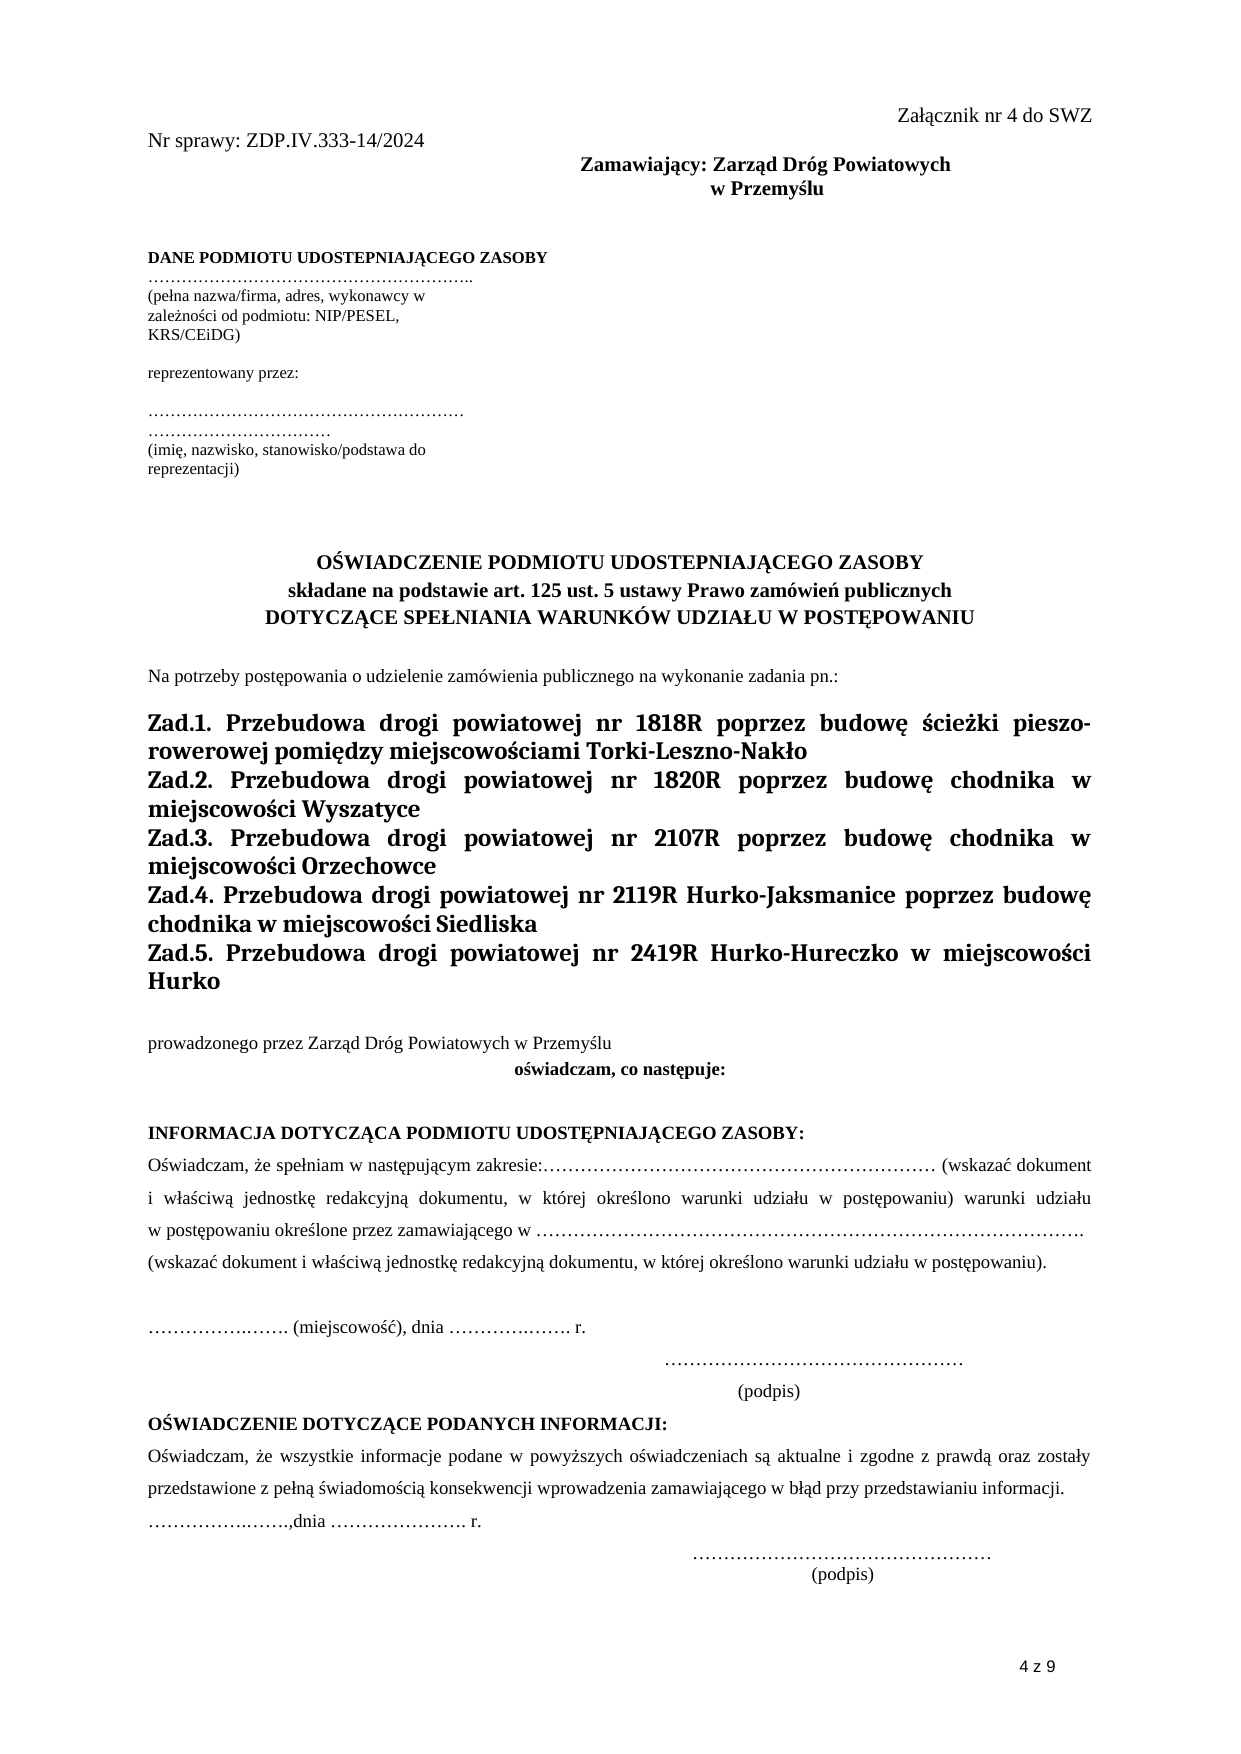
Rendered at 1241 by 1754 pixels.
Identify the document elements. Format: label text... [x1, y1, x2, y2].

text Zad.3. Przebudowa drogi powiatowej nr 2107R poprzez budowę chodnika w miejscowości Orzechowce [148, 823, 1092, 881]
text (podpis) [738, 1563, 1092, 1585]
text Nr sprawy: ZDP.IV.333-14/2024 [148, 127, 1092, 152]
text Zad.4. Przebudowa drogi powiatowej nr 2119R Hurko-Jaksmanice poprzez budowę chodnika w miejscowości Siedliska [148, 881, 1092, 938]
text …………….……. (miejscowość), dnia ………….……. r. [148, 1316, 1092, 1337]
text Zad.2. Przebudowa drogi powiatowej nr 1820R poprzez budowę chodnika w miejscowości Wyszatyce [148, 766, 1092, 823]
text Na potrzeby postępowania o udzielenie zamówienia publicznego na wykonanie zadania pn.: [148, 665, 1092, 687]
text Zad.5. Przebudowa drogi powiatowej nr 2419R Hurko-Hureczko w miejscowości Hurko [148, 938, 1092, 996]
text reprezentowany przez: [148, 363, 1092, 382]
text Oświadczam, że wszystkie informacje podane w powyższych oświadczeniach są aktualne i zgodne z prawdą oraz zostały przedstawione z pełną świadomością konsekwencji wprowadzenia zamawiającego w błąd przy przedstawianiu informacji. [148, 1445, 1092, 1499]
text …………….…….,dnia …………………. r. [148, 1509, 1092, 1531]
text (podpis) [148, 1380, 1092, 1402]
text INFORMACJA DOTYCZĄCA PODMIOTU UDOSTĘPNIAJĄCEGO ZASOBY: [148, 1122, 1092, 1143]
text Zamawiający: Zarząd Dróg Powiatowych [148, 152, 1092, 176]
text Załącznik nr 4 do SWZ [694, 103, 1092, 127]
text oświadczam, co następuje: [148, 1057, 1092, 1079]
text prowadzonego przez Zarząd Dróg Powiatowych w Przemyślu [148, 1032, 1077, 1054]
text w Przemyślu [148, 176, 1092, 200]
text (pełna nazwa/firma, adres, wykonawcy w zależności od podmiotu: NIP/PESEL, KRS/CEiDG) [148, 286, 472, 344]
text OŚWIADCZENIE DOTYCZĄCE PODANYCH INFORMACJI: [148, 1413, 1092, 1434]
text Zad.1. Przebudowa drogi powiatowej nr 1818R poprzez budowę ścieżki pieszo-rowerowej pomiędzy miejscowościami Torki-Leszno-Nakło [148, 708, 1092, 766]
text (imię, nazwisko, stanowisko/podstawa do reprezentacji) [148, 439, 472, 478]
text ………………………………………………….. [148, 267, 1092, 286]
text OŚWIADCZENIE PODMIOTU UDOSTEPNIAJĄCEGO ZASOBY [148, 550, 1092, 574]
text (wskazać dokument i właściwą jednostkę redakcyjną dokumentu, w której określono warunki udziału w postępowaniu). [148, 1251, 1092, 1273]
text ……………………………………………………………………………… [148, 401, 472, 439]
text Oświadczam, że spełniam w następującym zakresie:……………………………………………………… (wskazać dokument i właściwą jednostkę redakcyjną dokumentu, w której określono warunki udziału w postępowaniu) warunki udziału w postępowaniu określone przez zamawiającego w ……………………………………………………………………………. [148, 1154, 1092, 1240]
text składane na podstawie art. 125 ust. 5 ustawy Prawo zamówień publicznych [148, 578, 1092, 602]
text ………………………………………… [148, 1348, 1092, 1369]
text ………………………………………… [148, 1542, 1092, 1563]
text DOTYCZĄCE SPEŁNIANIA WARUNKÓW UDZIAŁU W POSTĘPOWANIU [148, 605, 1092, 629]
text DANE PODMIOTU UDOSTEPNIAJĄCEGO ZASOBY [148, 248, 1092, 267]
